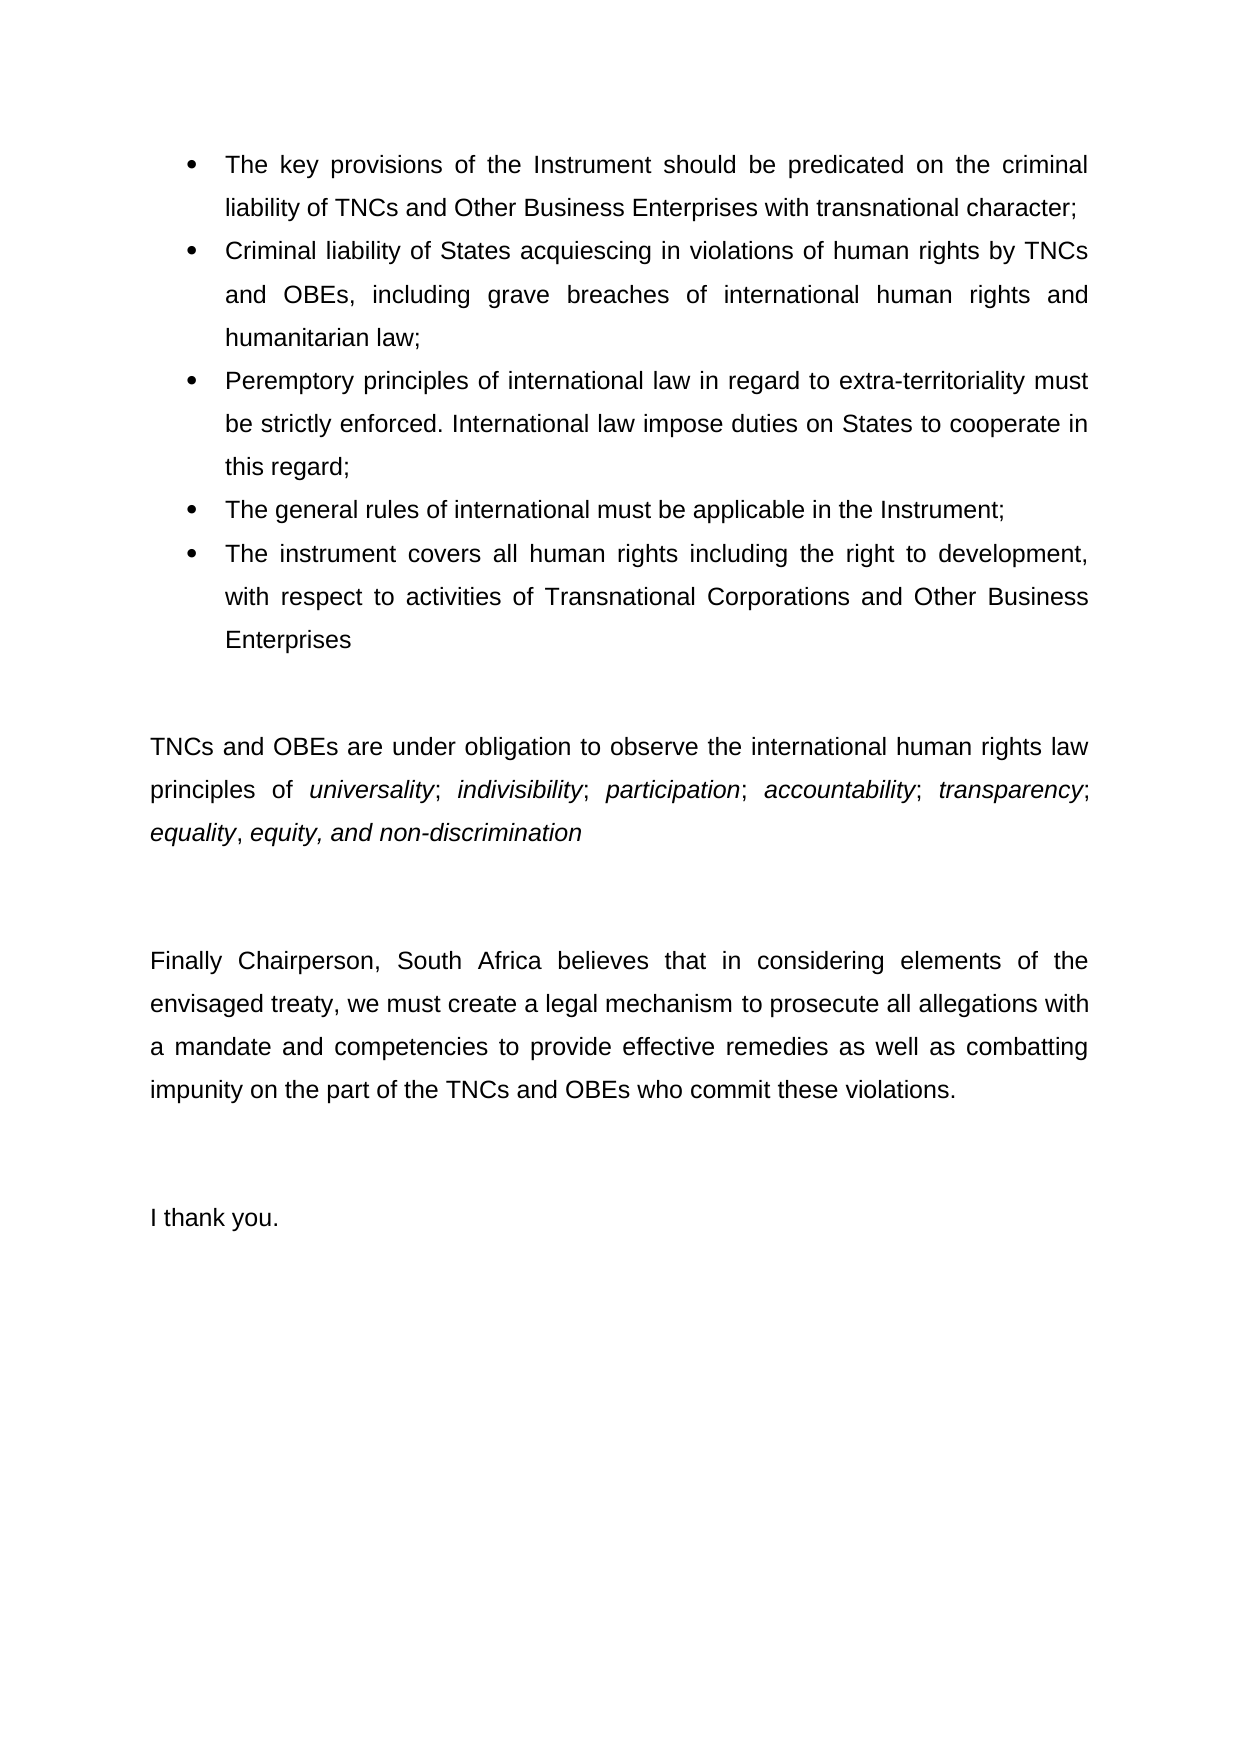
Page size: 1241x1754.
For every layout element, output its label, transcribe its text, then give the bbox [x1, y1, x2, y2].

text Finally Chairperson, South Africa believes that in considering elements of the envisaged treaty, we must create a legal mechanism to prosecute all allegations with a mandate and competencies to provide effective remedies as well as combatting impunity on the part of the TNCs and OBEs who commit these violations. [150, 946, 1090, 1104]
list Criminal liability of States acquiescing in violations of human rights by TNCs and OBEs, including grave breaches of international human rights and humanitarian law; [187, 236, 1090, 351]
list The instrument covers all human rights including the right to development, with respect to activities of Transnational Corporations and Other Business Enterprises [187, 538, 1090, 654]
list The key provisions of the Instrument should be predicated on the criminal liability of TNCs and Other Business Enterprises with transnational character; [187, 150, 1090, 222]
text I thank you. [150, 1203, 1090, 1232]
text TNCs and OBEs are under obligation to observe the international human rights law principles of universality; indivisibility; participation; accountability; transparency; equality, equity, and non-discrimination [150, 732, 1090, 847]
list The general rules of international must be applicable in the Instrument; [187, 495, 1090, 524]
list Peremptory principles of international law in regard to extra-territoriality must be strictly enforced. International law impose duties on States to cooperate in this regard; [187, 366, 1090, 481]
